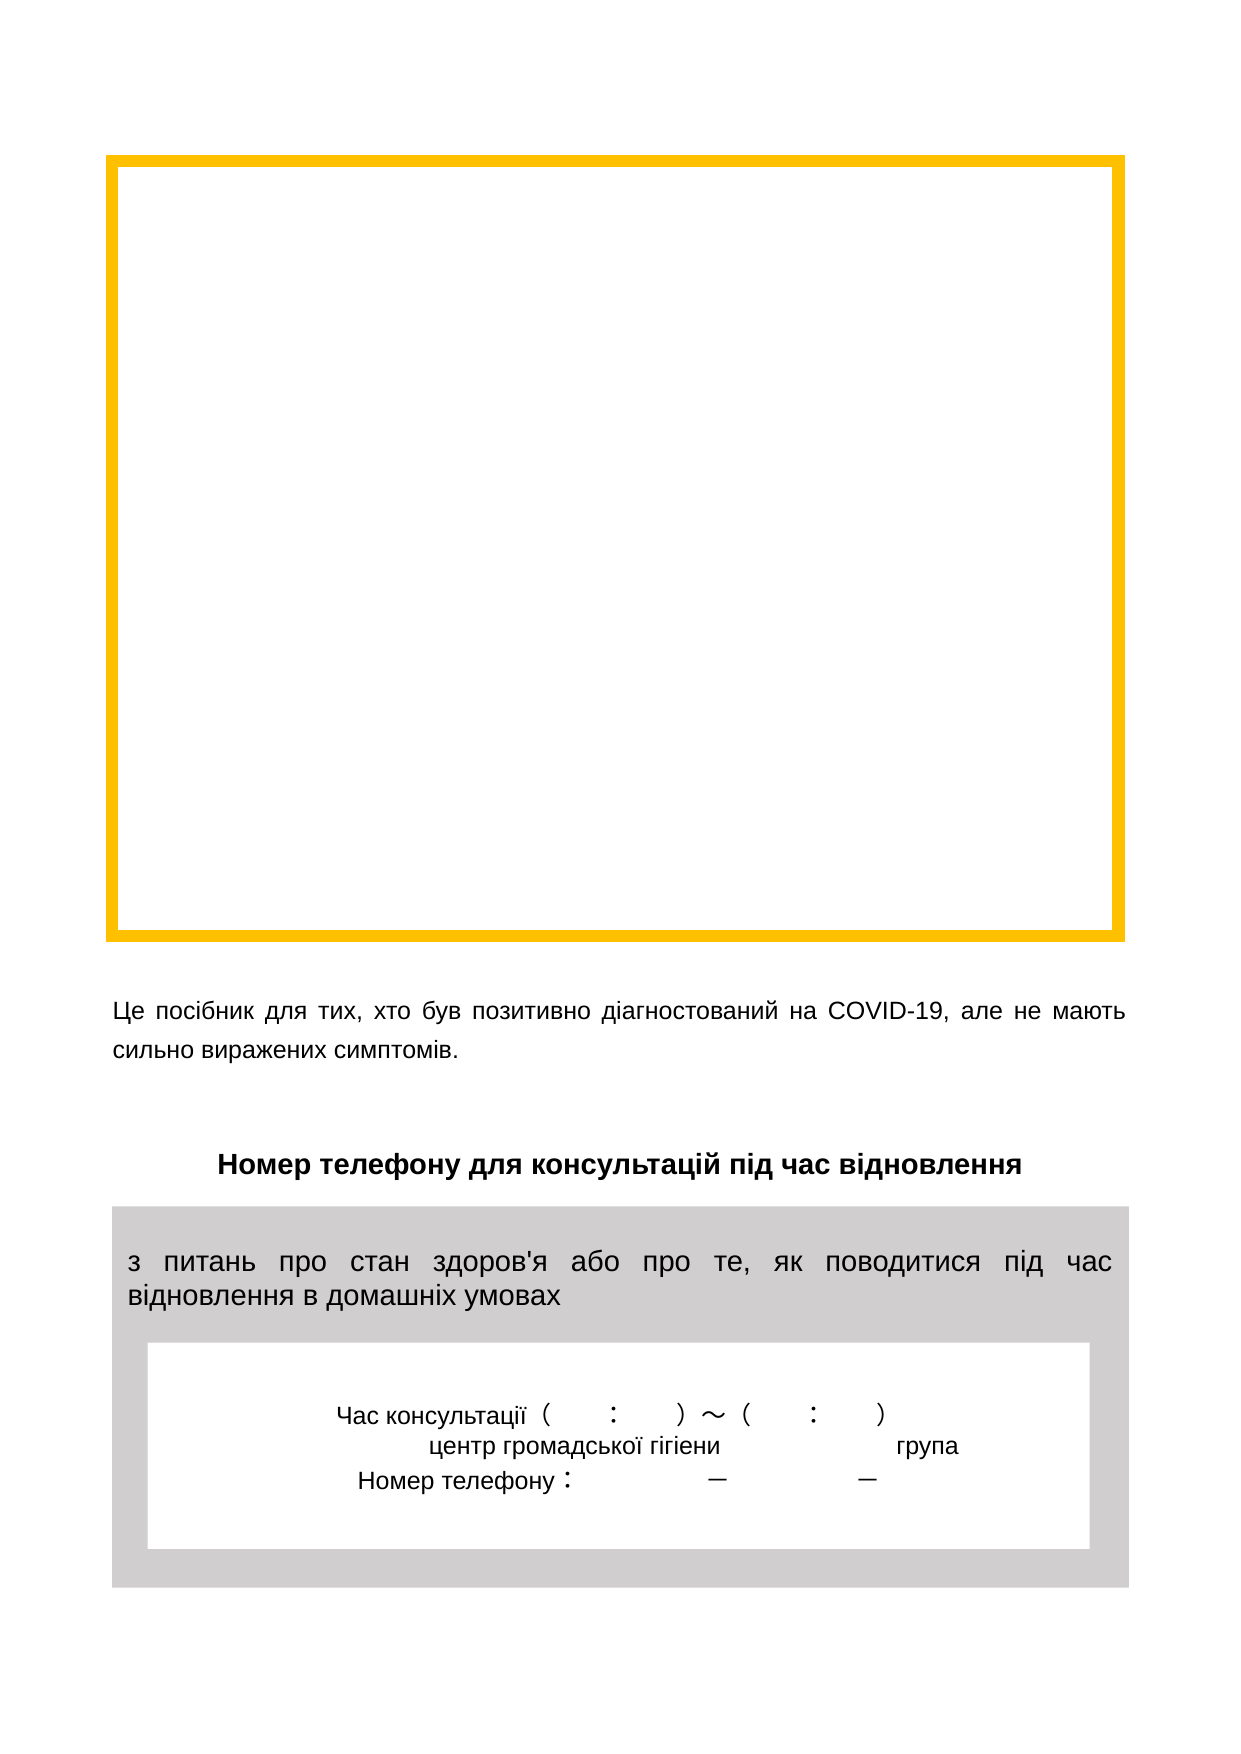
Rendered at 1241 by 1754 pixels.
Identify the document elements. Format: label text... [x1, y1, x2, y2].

text Це посібник для тих, хто був позитивно діагностований на COVID-19, але не мають сильно виражених симптомів. [112, 992, 1128, 1068]
text Номер телефону для консультацій під час відновлення [112, 1144, 1128, 1183]
